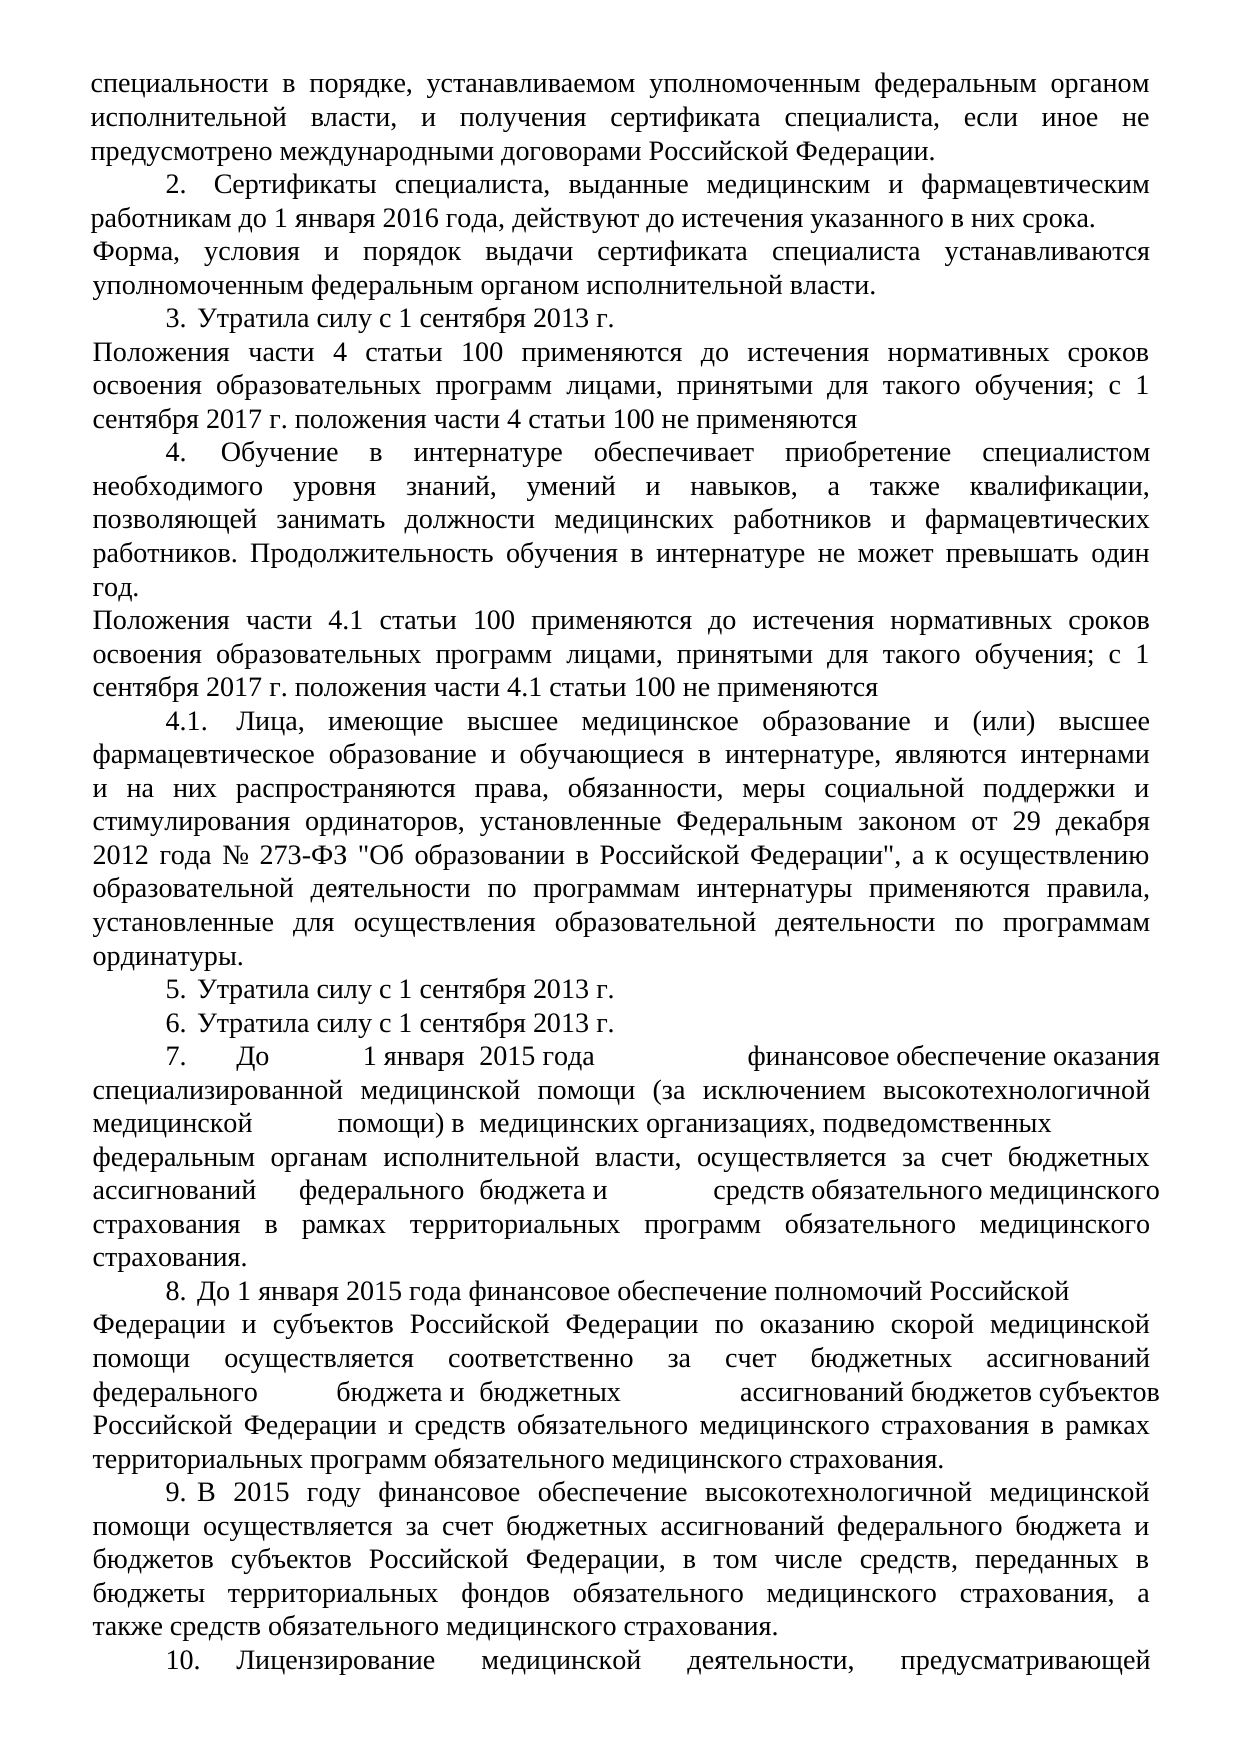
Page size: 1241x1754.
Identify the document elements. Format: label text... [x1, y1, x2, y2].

list Утратила силу с 1 сентября 2013 г. [92, 1005, 1153, 1039]
list До 1 января 2015 года финансовое обеспечение оказания [92, 1039, 1153, 1072]
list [90, 66, 1151, 167]
text Форма, условия и порядок выдачи сертификата специалиста устанавливаются уполномоченным федеральным органом исполнительной власти. [92, 234, 1151, 301]
text Положения части 4 статьи 100 применяются до истечения нормативных сроков освоения образовательных программ лицами, принятыми для такого обучения; с 1 сентября 2017 г. положения части 4 статьи 100 не применяются [92, 334, 1151, 435]
list Сертификаты специалиста, выданные медицинским и фармацевтическим работникам до 1 января 2016 года, действуют до истечения указанного в них срока. [90, 167, 1151, 234]
list Утратила силу с 1 сентября 2013 г. [92, 972, 1153, 1005]
list В 2015 году финансовое обеспечение высокотехнологичной медицинской помощи осуществляется за счет бюджетных ассигнований федерального бюджета и бюджетов субъектов Российской Федерации, в том числе средств, переданных в бюджеты территориальных фондов обязательного медицинского страхования, а также средств обязательного медицинского страхования. [92, 1475, 1151, 1643]
text федеральным органам исполнительной власти, осуществляется за счет бюджетных ассигнований федерального бюджета и средств обязательного медицинского [92, 1139, 1151, 1207]
list Утратила силу с 1 сентября 2013 г. [92, 301, 1153, 334]
text специализированной медицинской помощи (за исключением высокотехнологичной медицинской помощи) в медицинских организациях, подведомственных [92, 1072, 1151, 1139]
text Положения части 4.1 статьи 100 применяются до истечения нормативных сроков освоения образовательных программ лицами, принятыми для такого обучения; с 1 сентября 2017 г. положения части 4.1 статьи 100 не применяются [92, 603, 1151, 703]
list До 1 января 2015 года финансовое обеспечение полномочий Российской [92, 1274, 1153, 1307]
text страхования в рамках территориальных программ обязательного медицинского страхования. [92, 1207, 1151, 1274]
text Российской Федерации и средств обязательного медицинского страхования в рамках территориальных программ обязательного медицинского страхования. [92, 1408, 1151, 1475]
list Обучение в интернатуре обеспечивает приобретение специалистом необходимого уровня знаний, умений и навыков, а также квалификации, позволяющей занимать должности медицинских работников и фармацевтических работников. Продолжительность обучения в интернатуре не может превышать один год. [92, 435, 1151, 603]
list Лица, имеющие высшее медицинское образование и (или) высшее фармацевтическое образование и обучающиеся в интернатуре, являются интернами и на них распространяются права, обязанности, меры социальной поддержки и стимулирования ординаторов, установленные Федеральным законом от 29 декабря 2012 года № 273-ФЗ "Об образовании в Российской Федерации", а к осуществлению образовательной деятельности по программам интернатуры применяются правила, установленные для осуществления образовательной деятельности по программам ординатуры. [92, 703, 1151, 972]
text Федерации и субъектов Российской Федерации по оказанию скорой медицинской помощи осуществляется соответственно за счет бюджетных ассигнований федерального бюджета и бюджетных ассигнований бюджетов субъектов [92, 1307, 1151, 1408]
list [92, 1643, 1151, 1676]
